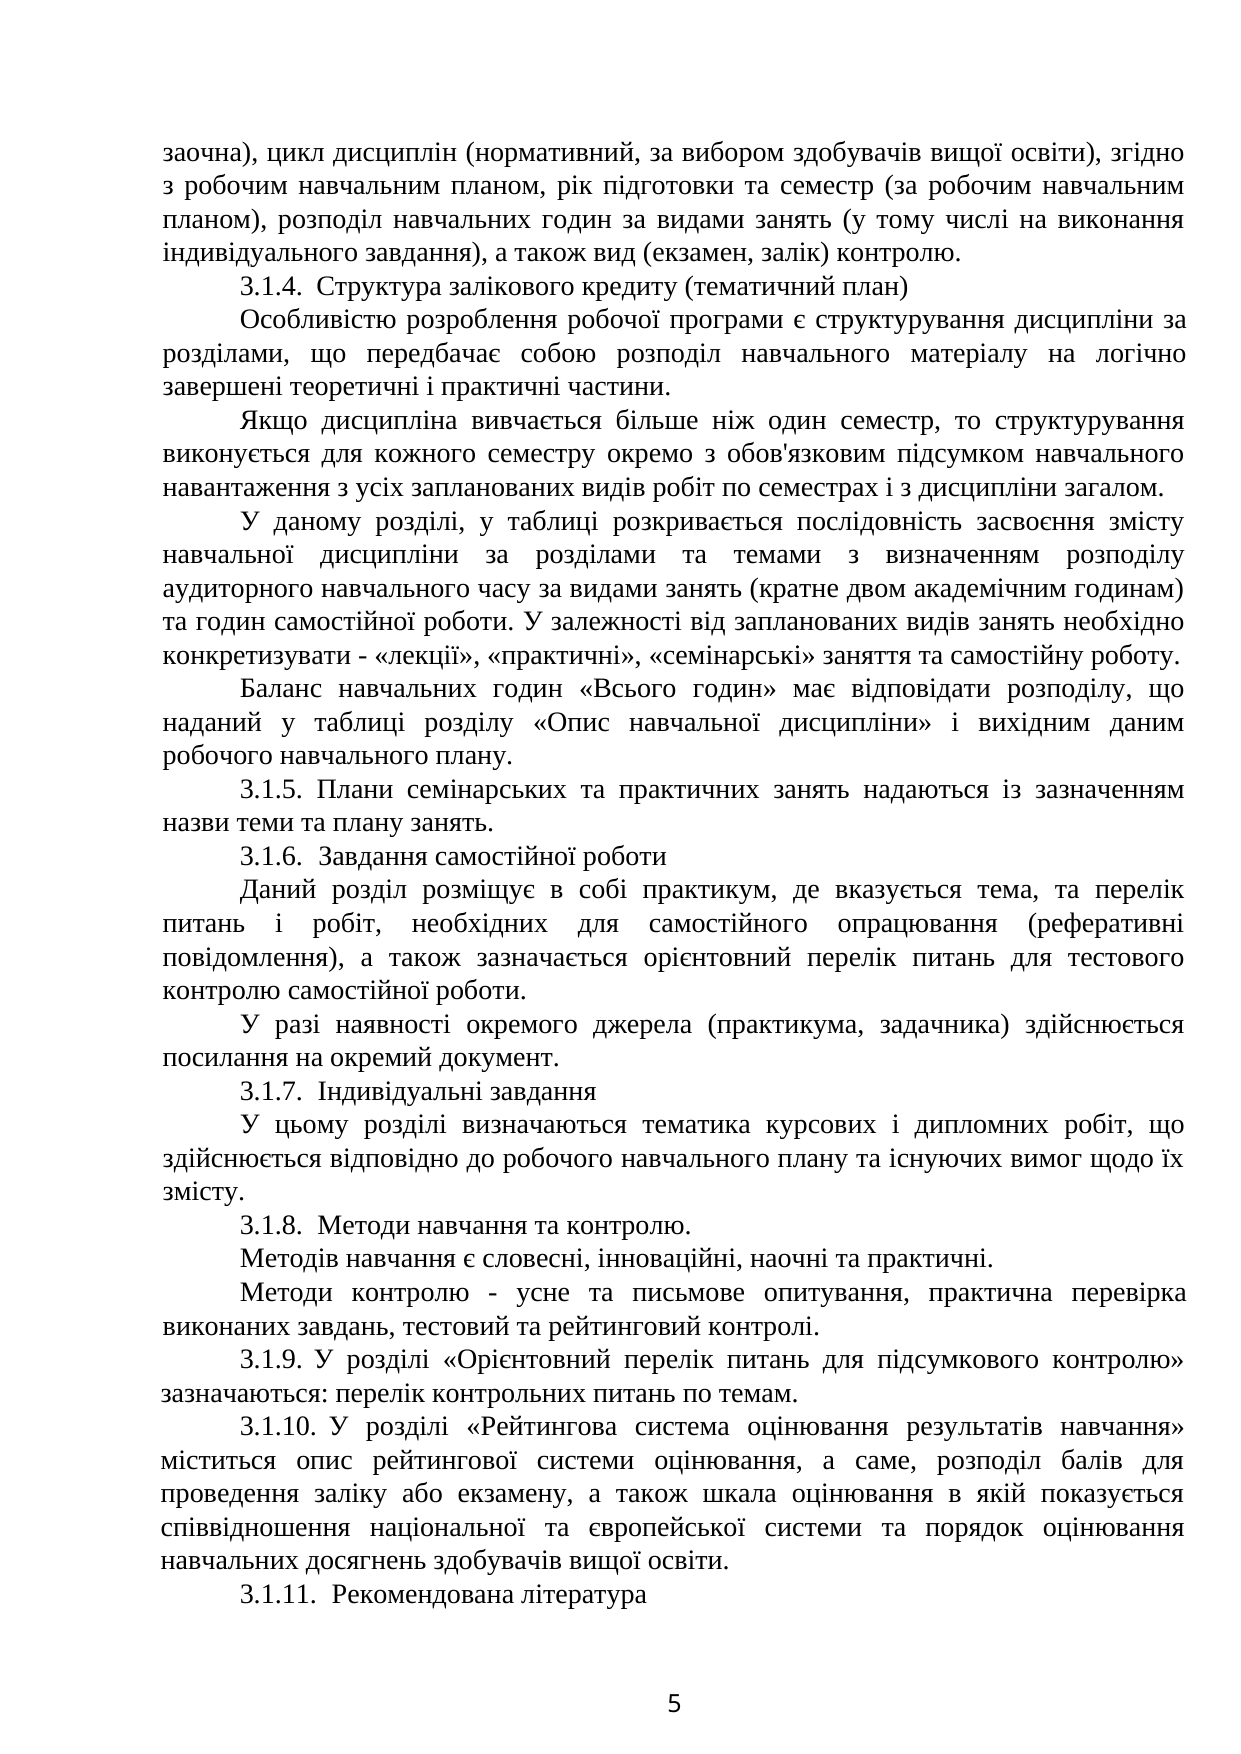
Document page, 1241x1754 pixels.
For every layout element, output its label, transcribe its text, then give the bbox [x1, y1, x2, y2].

text Методів навчання є словесні, інноваційні, наочні та практичні. [162, 1241, 1188, 1274]
text У цьому розділі визначаються тематика курсових і дипломних робіт, що здійснюється відповідно до робочого навчального плану та існуючих вимог щодо їх змісту. [162, 1107, 1186, 1207]
text У даному розділі, у таблиці розкривається послідовність засвоєння змісту навчальної дисципліни за розділами та темами з визначенням розподілу аудиторного навчального часу за видами занять (кратне двом академічним годинам) та годин самостійної роботи. У залежності від запланованих видів занять необхідно конкретизувати - «лекції», «практичні», «семінарські» заняття та самостійну роботу. [162, 503, 1186, 671]
list Завдання самостійної роботи [162, 838, 1188, 872]
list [162, 134, 1186, 268]
list Рекомендована література [160, 1576, 1188, 1610]
list Методи навчання та контролю. [162, 1207, 1188, 1241]
list У розділі «Рейтингова система оцінювання результатів навчання» міститься опис рейтингової системи оцінювання, а саме, розподіл балів для проведення заліку або екзамену, а також шкала оцінювання в якій показується співвідношення національної та європейської системи та порядок оцінювання навчальних досягнень здобувачів вищої освіти. [160, 1409, 1186, 1576]
text У разі наявності окремого джерела (практикума, задачника) здійснюється посилання на окремий документ. [162, 1006, 1186, 1073]
text Особливістю розроблення робочої програми є структурування дисципліни за розділами, що передбачає собою розподіл навчального матеріалу на логічно завершені теоретичні і практичні частини. [162, 302, 1188, 402]
list Плани семінарських та практичних занять надаються із зазначенням назви теми та плану занять. [162, 771, 1186, 838]
text Даний розділ розміщує в собі практикум, де вказується тема, та перелік питань і робіт, необхідних для самостійного опрацювання (реферативні повідомлення), а також зазначається орієнтовний перелік питань для тестового контролю самостійної роботи. [162, 872, 1186, 1006]
list Індивідуальні завдання [162, 1073, 1188, 1107]
text Баланс навчальних годин «Всього годин» має відповідати розподілу, що наданий у таблиці розділу «Опис навчальної дисципліни» і вихідним даним робочого навчального плану. [162, 671, 1186, 771]
list У розділі «Орієнтовний перелік питань для підсумкового контролю» зазначаються: перелік контрольних питань по темам. [160, 1342, 1186, 1409]
list Структура залікового кредиту (тематичний план) [162, 268, 1188, 302]
text Якщо дисципліна вивчається більше ніж один семестр, то структурування виконується для кожного семестру окремо з обов'язковим підсумком навчального навантаження з усіх запланованих видів робіт по семестрах і з дисципліни загалом. [162, 402, 1186, 503]
text Методи контролю - усне та письмове опитування, практична перевірка виконаних завдань, тестовий та рейтинговий контролі. [162, 1274, 1188, 1342]
